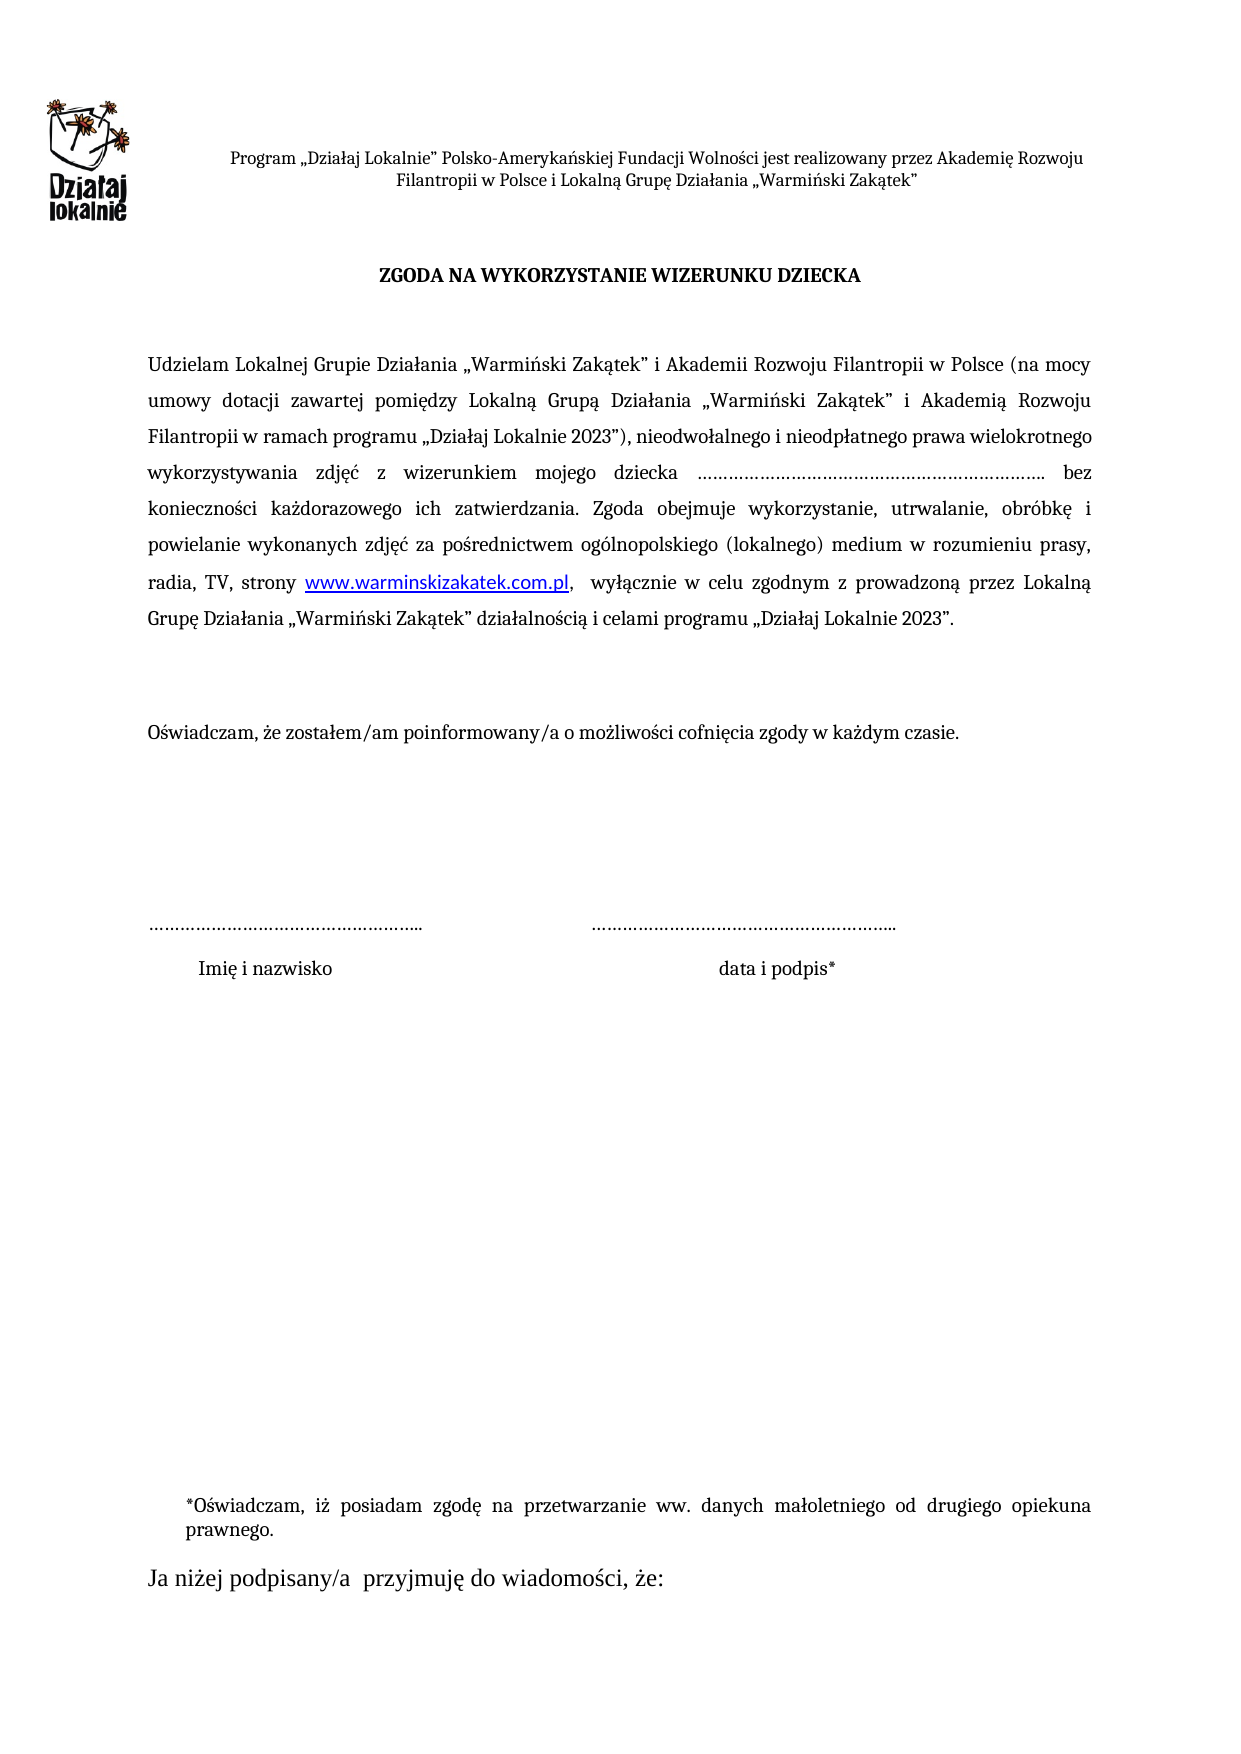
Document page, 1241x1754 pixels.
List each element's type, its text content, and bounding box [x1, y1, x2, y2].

text Ja niżej podpisany/a przyjmuję do wiadomości, że: [148, 1563, 1093, 1591]
text …………………………………………….. ………………………………………………….. [148, 912, 1093, 936]
text *Oświadczam, iż posiadam zgodę na przetwarzanie ww. danych małoletniego od drugiego opiekuna prawnego. [185, 1494, 1093, 1542]
picture [46, 99, 130, 221]
text Udzielam Lokalnej Grupie Działania „Warmiński Zakątek” i Akademii Rozwoju Filantropii w Polsce (na mocy umowy dotacji zawartej pomiędzy Lokalną Grupą Działania „Warmiński Zakątek” i Akademią Rozwoju Filantropii w ramach programu „Działaj Lokalnie 2023”), nieodwołalnego i nieodpłatnego prawa wielokrotnego wykorzystywania zdjęć z wizerunkiem mojego dziecka …………………………………………………………. bez konieczności każdorazowego ich zatwierdzania. Zgoda obejmuje wykorzystanie, utrwalanie, obróbkę i powielanie wykonanych zdjęć za pośrednictwem ogólnopolskiego (lokalnego) medium w rozumieniu prasy, radia, TV, strony www.warminskizakatek.com.pl, wyłącznie w celu zgodnym z prowadzoną przez Lokalną Grupę Działania „Warmiński Zakątek” działalnością i celami programu „Działaj Lokalnie 2023”. [148, 353, 1093, 631]
text Imię i nazwisko data i podpis* [148, 956, 1093, 980]
text Program „Działaj Lokalnie” Polsko-Amerykańskiej Fundacji Wolności jest realizowany przez Akademię Rozwoju Filantropii w Polsce i Lokalną Grupę Działania „Warmiński Zakątek” [221, 148, 1093, 191]
text Oświadczam, że zostałem/am poinformowany/a o możliwości cofnięcia zgody w każdym czasie. [148, 720, 1093, 744]
text ZGODA NA WYKORZYSTANIE WIZERUNKU DZIECKA [148, 263, 1093, 287]
